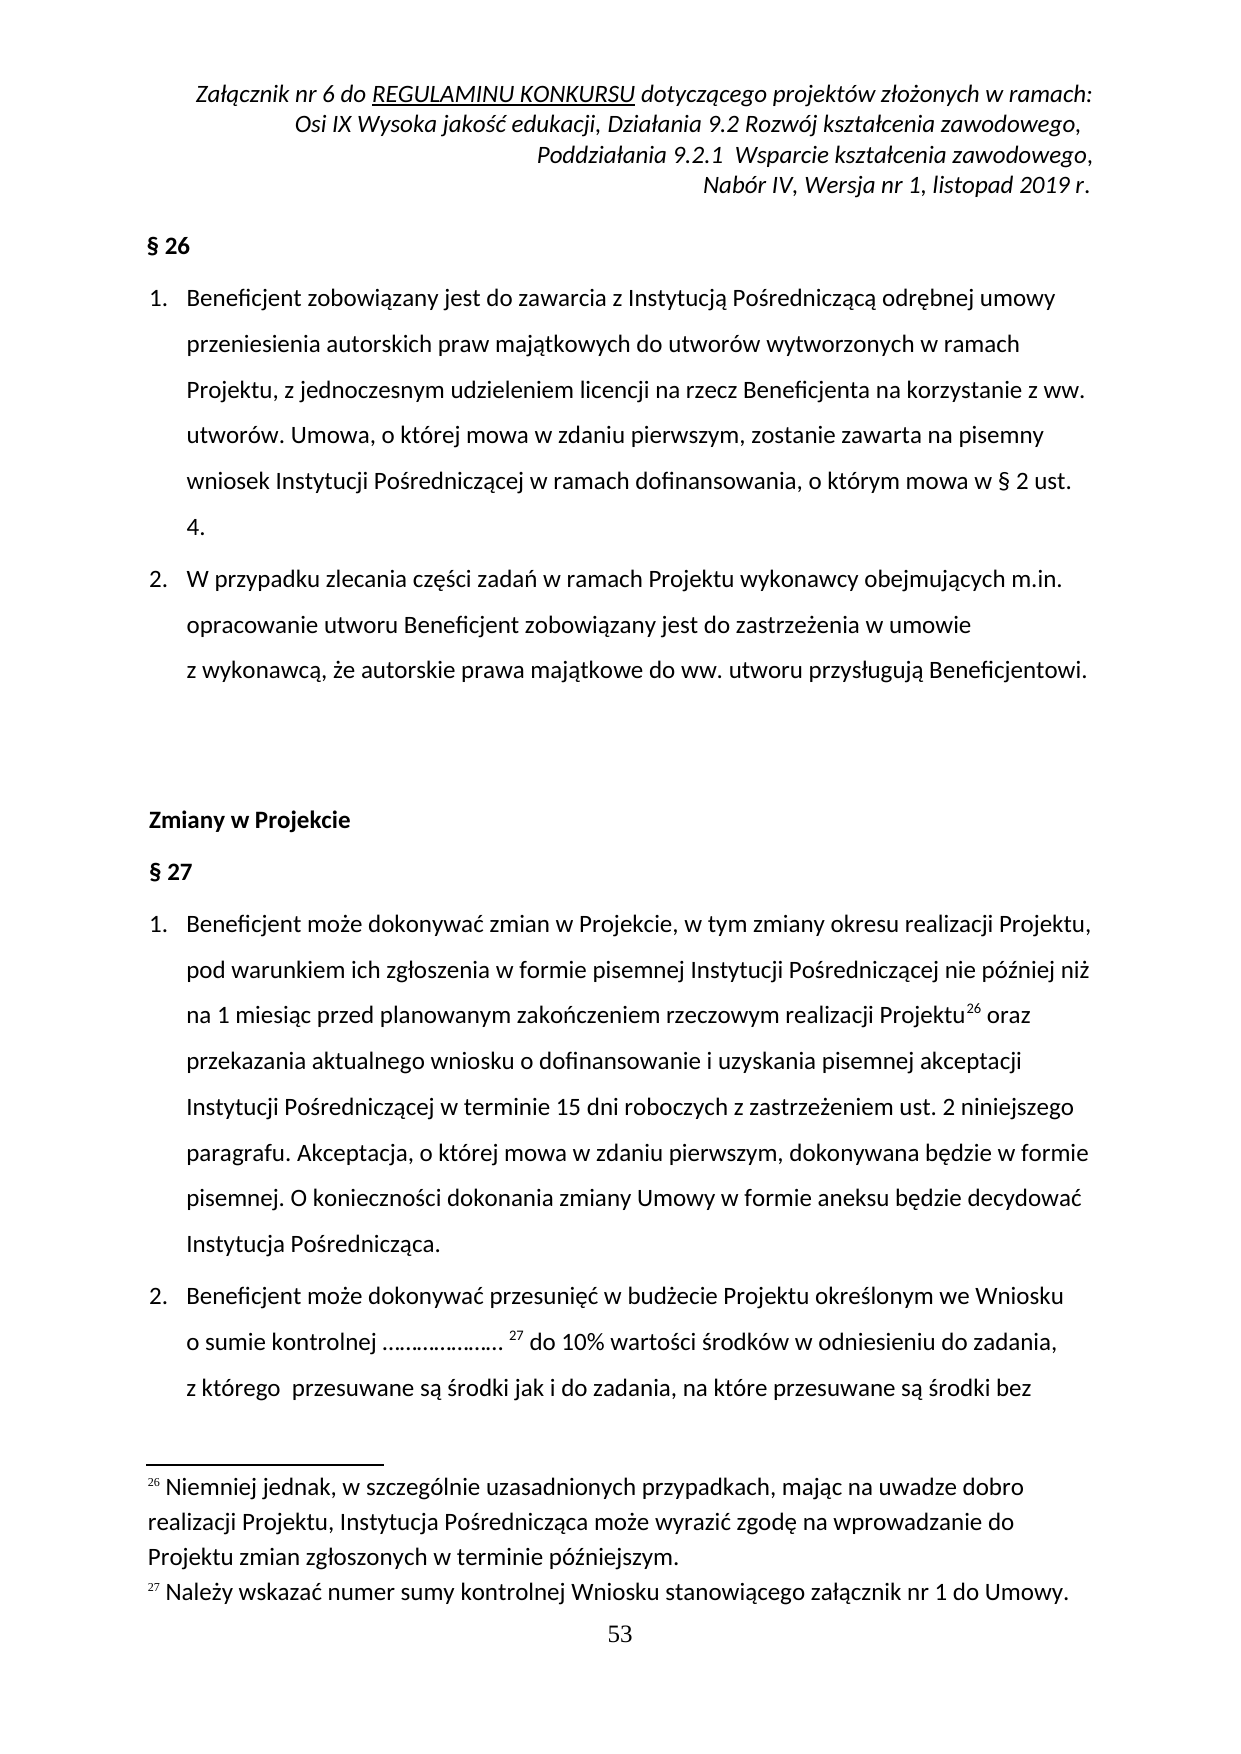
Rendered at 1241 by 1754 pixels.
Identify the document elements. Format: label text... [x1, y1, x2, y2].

text Zmiany w Projekcie [149, 804, 1095, 835]
text § 26 [146, 231, 1095, 261]
list W przypadku zlecania części zadań w ramach Projektu wykonawcy obejmujących m.in. opracowanie utworu Beneficjent zobowiązany jest do zastrzeżenia w umowie z wykonawcą, że autorskie prawa majątkowe do ww. utworu przysługują Beneficjentowi. [149, 563, 1093, 685]
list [149, 1280, 1093, 1402]
list Beneficjent może dokonywać zmian w Projekcie, w tym zmiany okresu realizacji Projektu, pod warunkiem ich zgłoszenia w formie pisemnej Instytucji Pośredniczącej nie później niż na 1 miesiąc przed planowanym zakończeniem rzeczowym realizacji Projektu oraz przekazania aktualnego wniosku o dofinansowanie i uzyskania pisemnej akceptacji Instytucji Pośredniczącej w terminie 15 dni roboczych z zastrzeżeniem ust. 2 niniejszego paragrafu. Akceptacja, o której mowa w zdaniu pierwszym, dokonywana będzie w formie pisemnej. O konieczności dokonania zmiany Umowy w formie aneksu będzie decydować Instytucja Pośrednicząca. [149, 908, 1093, 1259]
text § 27 [149, 856, 1095, 887]
list Beneficjent zobowiązany jest do zawarcia z Instytucją Pośredniczącą odrębnej umowy przeniesienia autorskich praw majątkowych do utworów wytworzonych w ramach Projektu, z jednoczesnym udzieleniem licencji na rzecz Beneficjenta na korzystanie z ww. utworów. Umowa, o której mowa w zdaniu pierwszym, zostanie zawarta na pisemny wniosek Instytucji Pośredniczącej w ramach dofinansowania, o którym mowa w § 2 ust. 4. [149, 282, 1093, 542]
